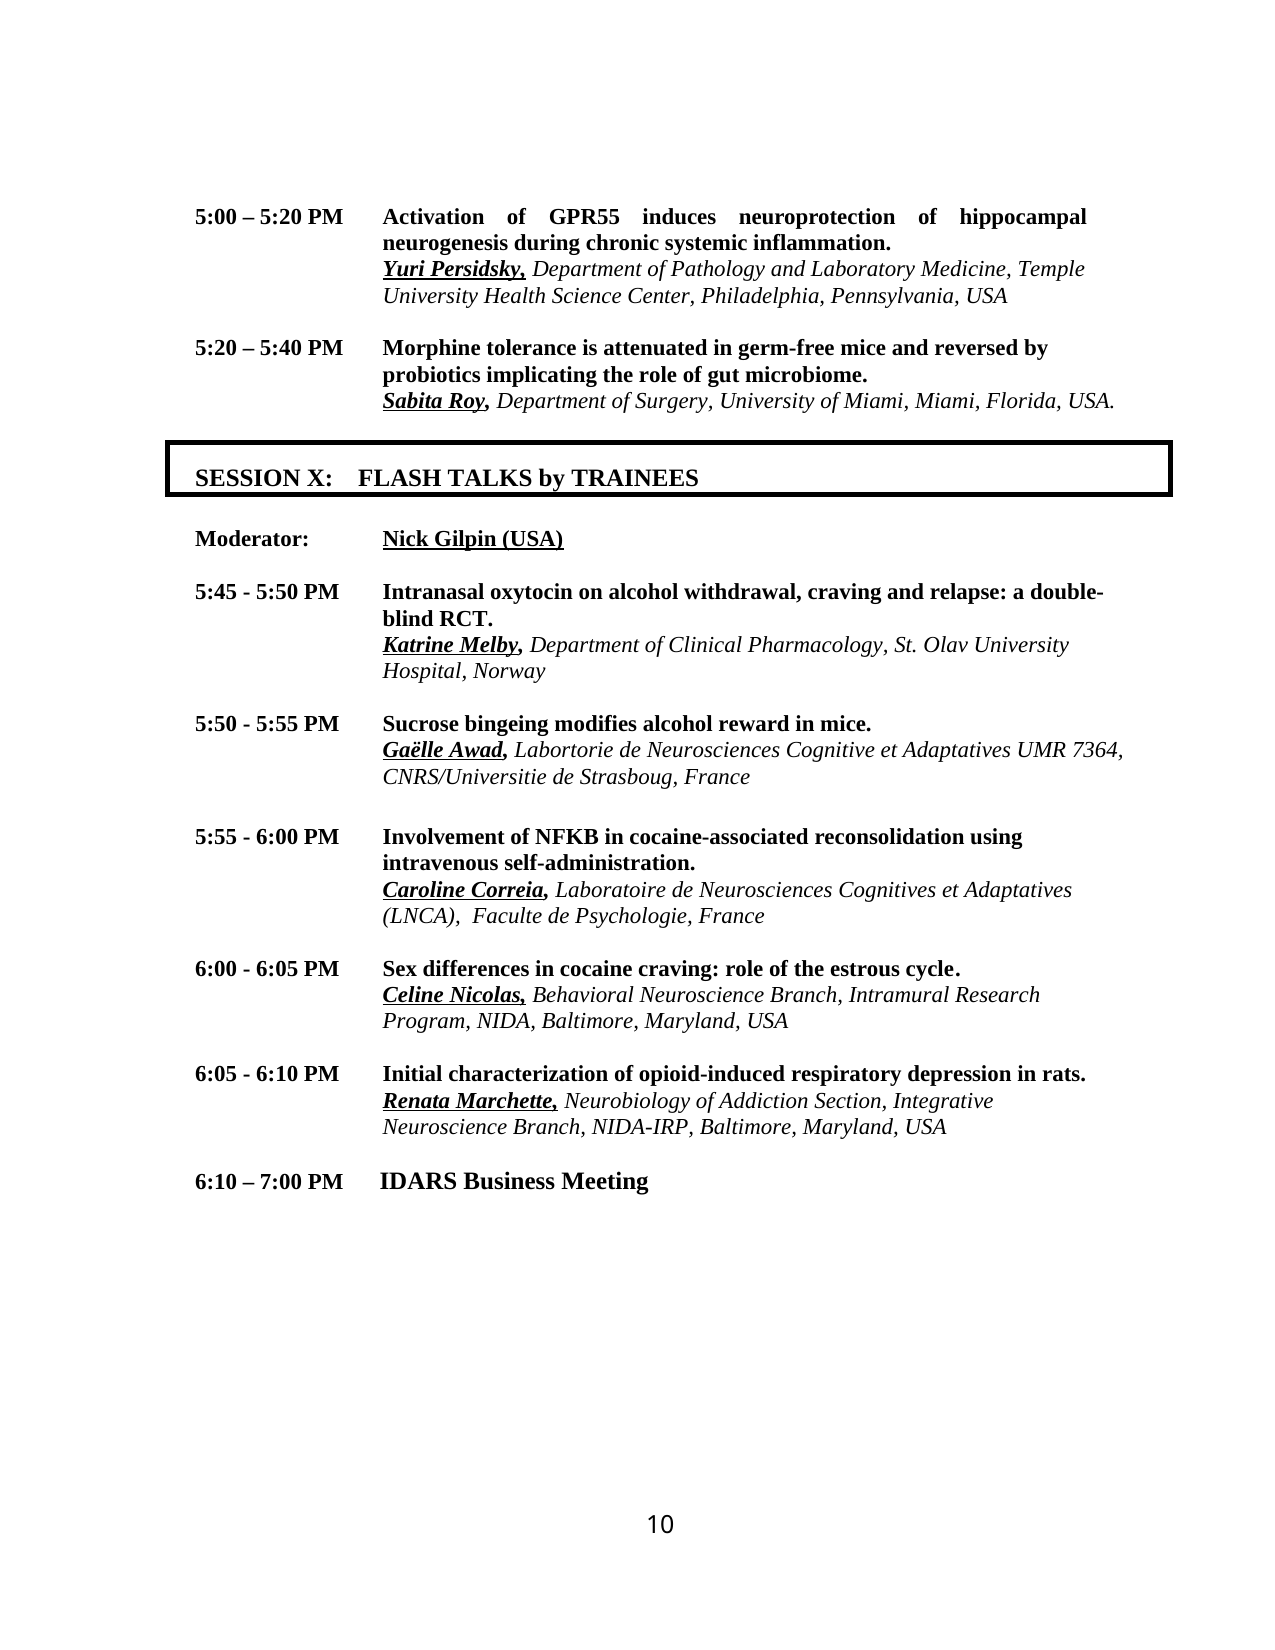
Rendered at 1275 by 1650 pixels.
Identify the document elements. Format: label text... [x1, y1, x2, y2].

text Gaёlle Awad, Labortorie de Neurosciences Cognitive et Adaptatives UMR 7364, CNRS/Universitie de Strasboug, France [382, 736, 1129, 789]
text SESSION X: FLASH TALKS by TRAINEES [170, 445, 1168, 492]
text 6:10 – 7:00 PM IDARS Business Meeting [195, 1166, 1129, 1194]
text Caroline Correia, Laboratoire de Neurosciences Cognitives et Adaptatives (LNCA), Faculte de Psychologie, France [195, 876, 1129, 928]
text Yuri Persidsky, Department of Pathology and Laboratory Medicine, Temple University Health Science Center, Philadelphia, Pennsylvania, USA [186, 255, 1125, 308]
text Moderator: Nick Gilpin (USA) [195, 526, 1129, 552]
text 5:00 – 5:20 PM Activation of GPR55 induces neuroprotection of hippocampal neurogenesis during chronic systemic inflammation. [195, 203, 1087, 255]
text Renata Marchette, Neurobiology of Addiction Section, Integrative Neuroscience Branch, NIDA-IRP, Baltimore, Maryland, USA [382, 1087, 1125, 1139]
text Katrine Melby, Department of Clinical Pharmacology, St. Olav University Hospital, Norway [195, 631, 1129, 684]
text 6:00 - 6:05 PM Sex differences in cocaine craving: role of the estrous cycle. [195, 955, 1087, 981]
text 5:50 - 5:55 PM Sucrose bingeing modifies alcohol reward in mice. [195, 710, 1129, 736]
text 5:55 - 6:00 PM Involvement of NFKB in cocaine-associated reconsolidation using intravenous self-administration. [195, 823, 1129, 876]
text 5:45 - 5:50 PM Intranasal oxytocin on alcohol withdrawal, craving and relapse: a double-blind RCT. [195, 578, 1125, 631]
text 6:05 - 6:10 PM Initial characterization of opioid-induced respiratory depression in rats. [195, 1060, 1125, 1087]
text 5:20 – 5:40 PM Morphine tolerance is attenuated in germ-free mice and reversed by probiotics implicating the role of gut microbiome. [195, 334, 1125, 387]
text Sabita Roy, Department of Surgery, University of Miami, Miami, Florida, USA. [186, 387, 1125, 413]
text Celine Nicolas, Behavioral Neuroscience Branch, Intramural Research Program, NIDA, Baltimore, Maryland, USA [186, 981, 1125, 1034]
